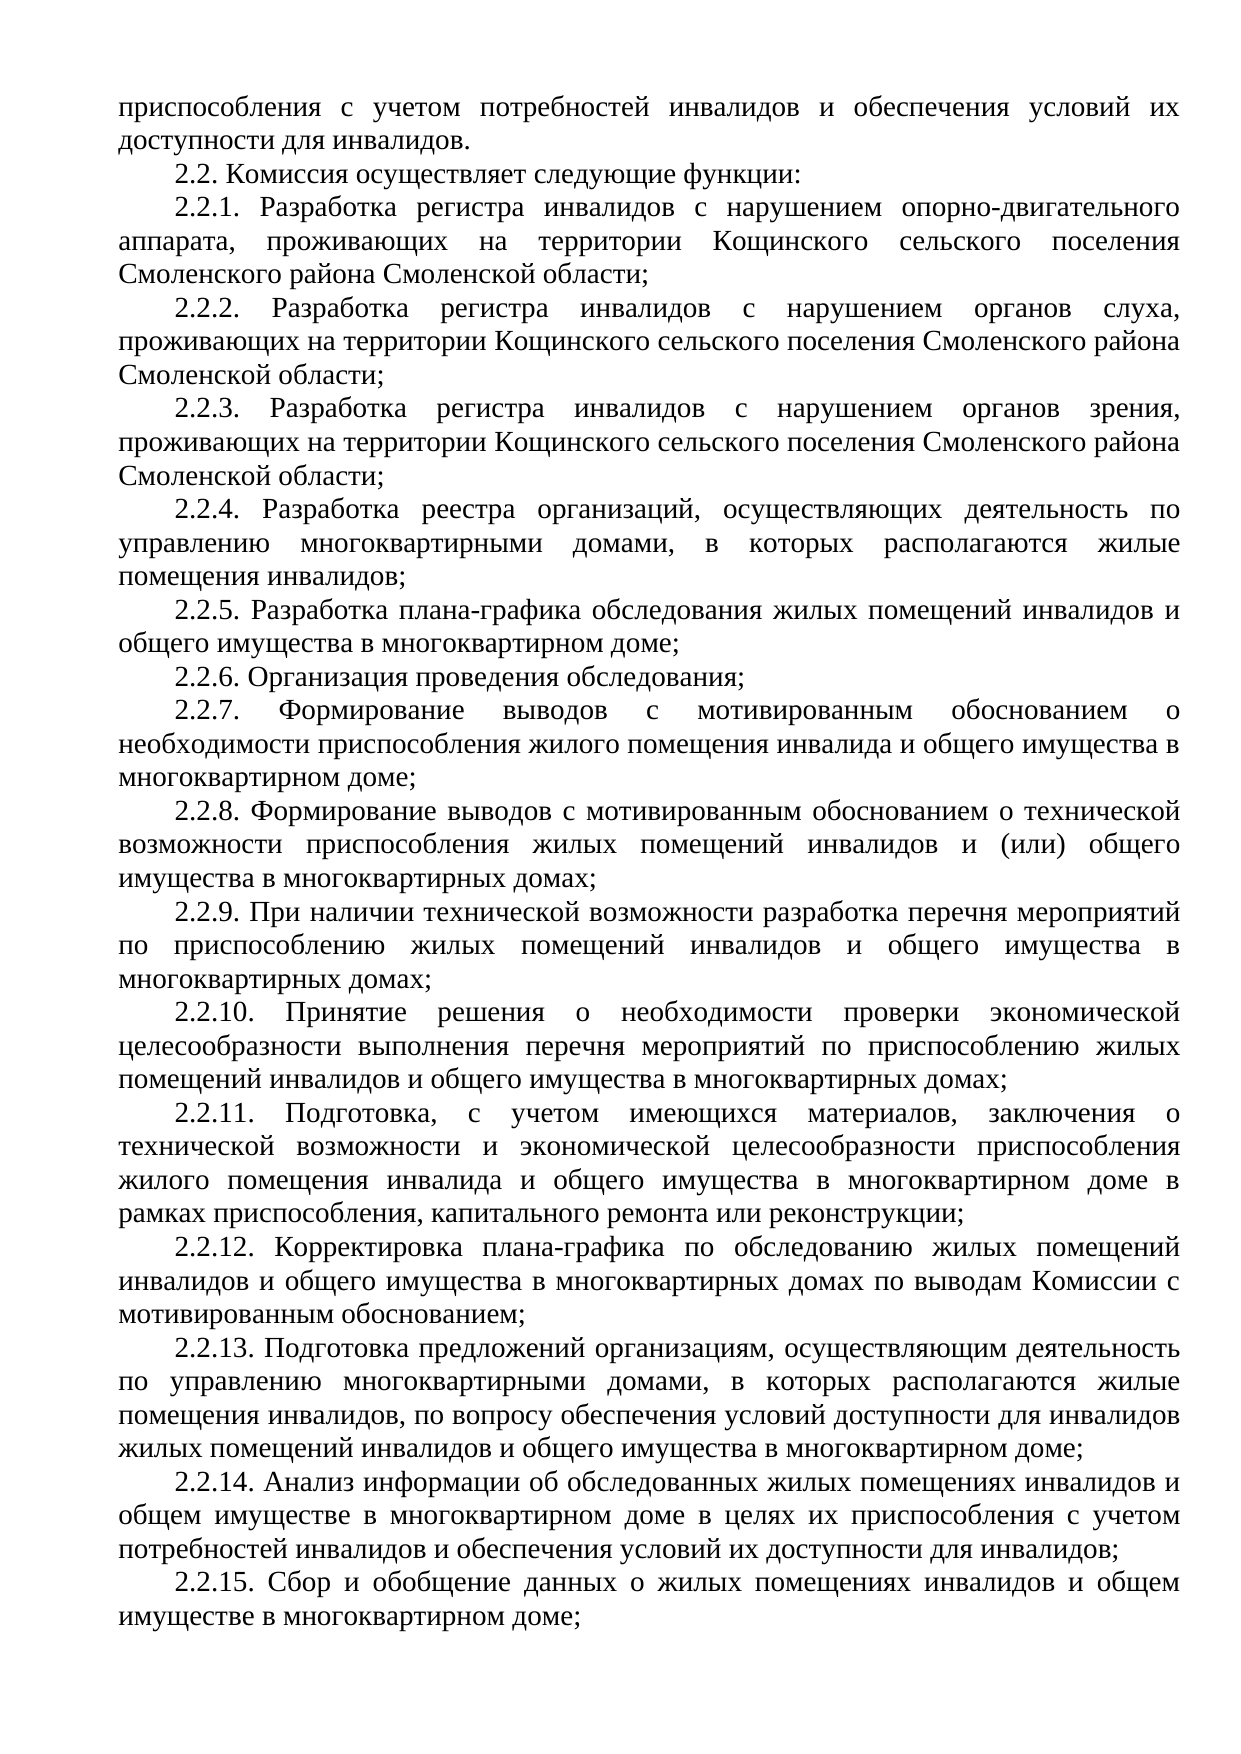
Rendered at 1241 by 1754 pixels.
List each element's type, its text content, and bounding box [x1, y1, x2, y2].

text 2.2.15. Сбор и обобщение данных о жилых помещениях инвалидов и общем имуществе в многоквартирном доме; [118, 1564, 1181, 1632]
text 2.2.10. Принятие решения о необходимости проверки экономической целесообразности выполнения перечня мероприятий по приспособлению жилых помещений инвалидов и общего имущества в многоквартирных домах; [118, 994, 1181, 1095]
text 2.2.6. Организация проведения обследования; [118, 659, 1181, 692]
text 2.2.1. Разработка регистра инвалидов с нарушением опорно-двигательного аппарата, проживающих на территории Кощинского сельского поселения Смоленского района Смоленской области; [118, 189, 1181, 290]
text 2.2.5. Разработка плана-графика обследования жилых помещений инвалидов и общего имущества в многоквартирном доме; [118, 592, 1181, 659]
text 2.2.2. Разработка регистра инвалидов с нарушением органов слуха, проживающих на территории Кощинского сельского поселения Смоленского района Смоленской области; [118, 290, 1181, 391]
text 2.2.7. Формирование выводов с мотивированным обоснованием о необходимости приспособления жилого помещения инвалида и общего имущества в многоквартирном доме; [118, 692, 1181, 793]
text 2.2.3. Разработка регистра инвалидов с нарушением органов зрения, проживающих на территории Кощинского сельского поселения Смоленского района Смоленской области; [118, 391, 1181, 491]
text 2.2.14. Анализ информации об обследованных жилых помещениях инвалидов и общем имуществе в многоквартирном доме в целях их приспособления с учетом потребностей инвалидов и обеспечения условий их доступности для инвалидов; [118, 1464, 1181, 1564]
text 2.2.4. Разработка реестра организаций, осуществляющих деятельность по управлению многоквартирными домами, в которых располагаются жилые помещения инвалидов; [118, 491, 1181, 592]
text 2.2.12. Корректировка плана-графика по обследованию жилых помещений инвалидов и общего имущества в многоквартирных домах по выводам Комиссии с мотивированным обоснованием; [118, 1229, 1181, 1330]
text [118, 89, 1181, 156]
text 2.2.9. При наличии технической возможности разработка перечня мероприятий по приспособлению жилых помещений инвалидов и общего имущества в многоквартирных домах; [118, 894, 1181, 994]
text 2.2.8. Формирование выводов с мотивированным обоснованием о технической возможности приспособления жилых помещений инвалидов и (или) общего имущества в многоквартирных домах; [118, 793, 1181, 894]
text 2.2. Комиссия осуществляет следующие функции: [118, 156, 1181, 189]
text 2.2.13. Подготовка предложений организациям, осуществляющим деятельность по управлению многоквартирными домами, в которых располагаются жилые помещения инвалидов, по вопросу обеспечения условий доступности для инвалидов жилых помещений инвалидов и общего имущества в многоквартирном доме; [118, 1330, 1181, 1464]
text 2.2.11. Подготовка, с учетом имеющихся материалов, заключения о технической возможности и экономической целесообразности приспособления жилого помещения инвалида и общего имущества в многоквартирном доме в рамках приспособления, капитального ремонта или реконструкции; [118, 1095, 1181, 1229]
